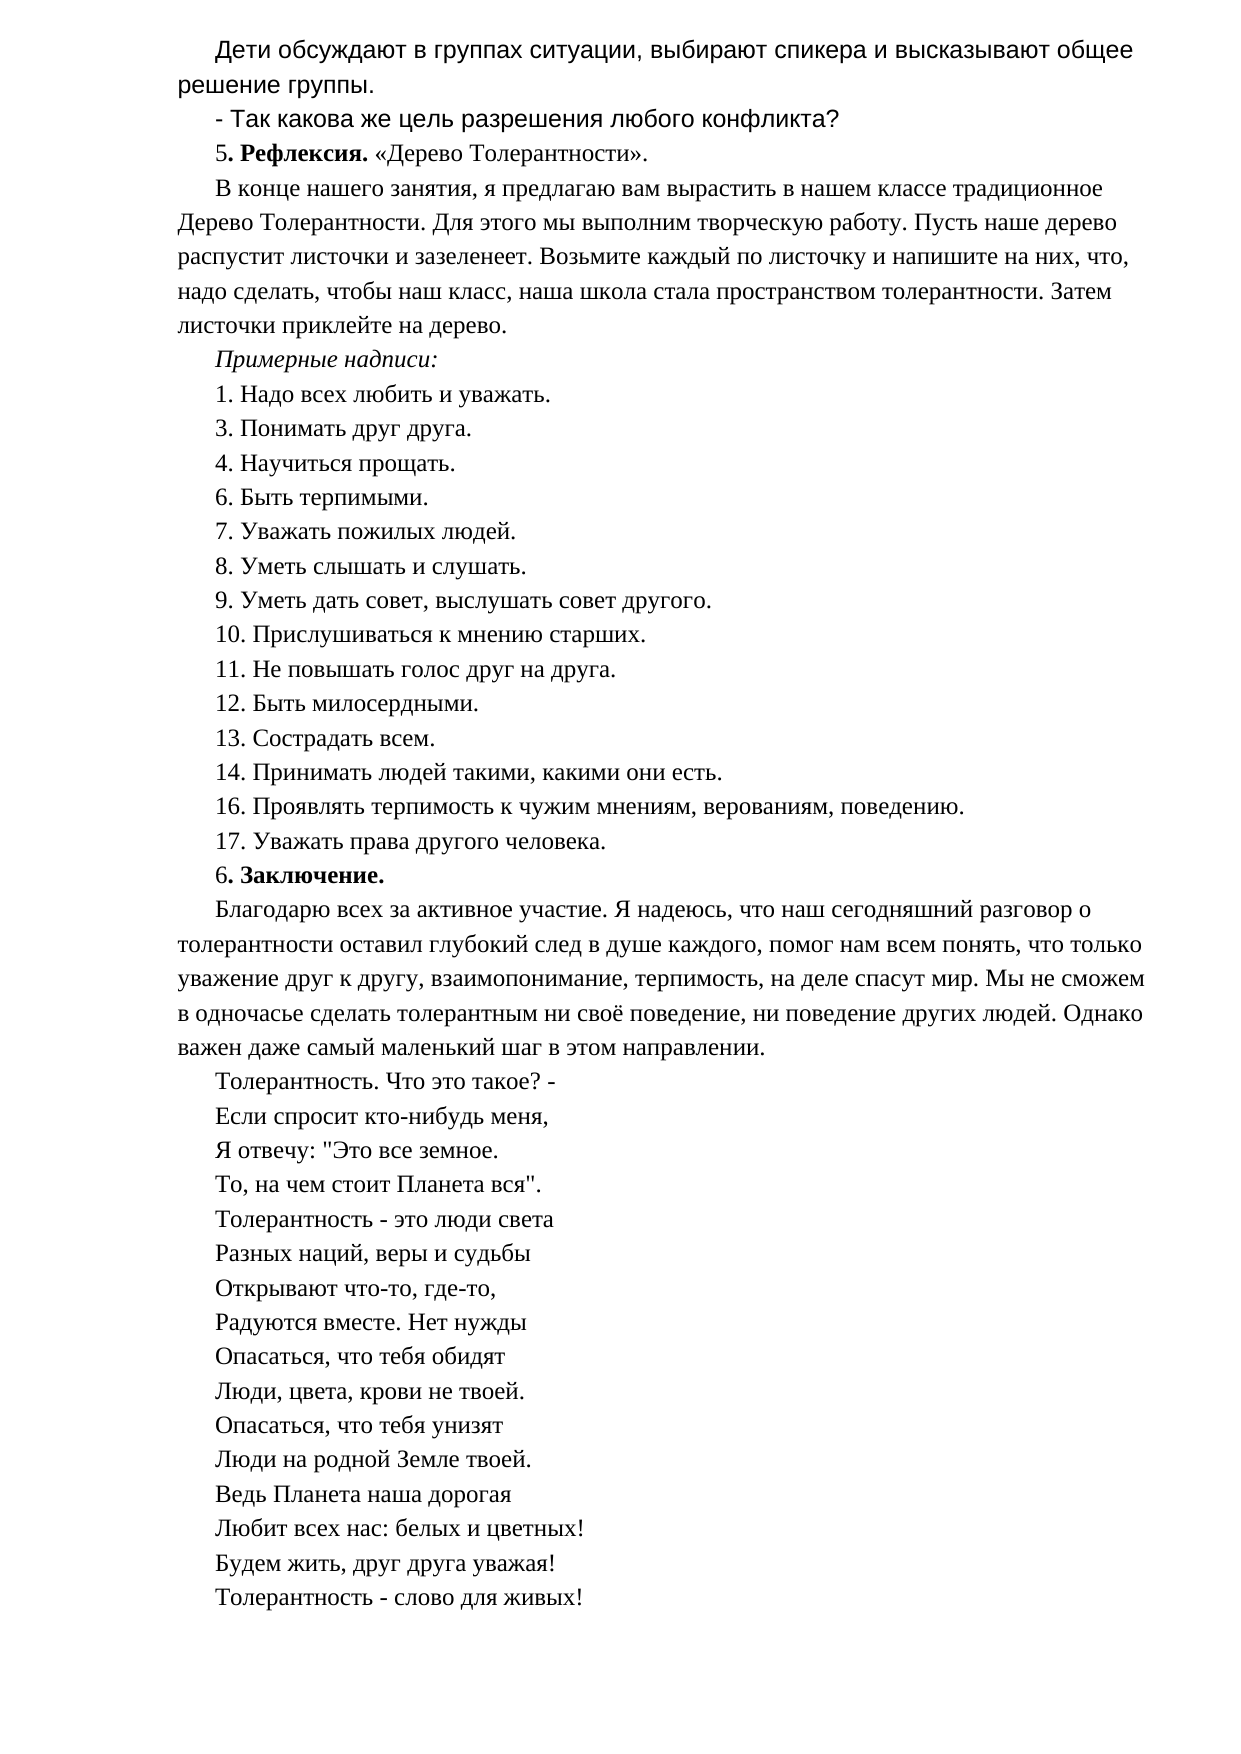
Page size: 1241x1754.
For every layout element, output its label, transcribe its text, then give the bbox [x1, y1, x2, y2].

text Если спросит кто-нибудь меня, [177, 1095, 1152, 1129]
text Толерантность - это люди света [177, 1198, 1152, 1233]
text Люди на родной Земле твоей. [177, 1439, 1152, 1473]
text - Так какова же цель разрешения любого конфликта? [177, 98, 1152, 133]
text Опасаться, что тебя унизят [177, 1404, 1152, 1439]
text 12. Быть милосердными. [177, 683, 1152, 717]
text 13. Сострадать всем. [177, 717, 1152, 751]
text Толерантность. Что это такое? - [177, 1061, 1152, 1095]
text 1. Надо всех любить и уважать. [177, 373, 1152, 408]
text Опасаться, что тебя обидят [177, 1336, 1152, 1370]
text Примерные надписи: [177, 339, 1152, 373]
text 10. Прислушиваться к мнению старших. [177, 614, 1152, 648]
text 6. Быть терпимыми. [177, 476, 1152, 511]
text Радуются вместе. Нет нужды [177, 1301, 1152, 1336]
text 3. Понимать друг друга. [177, 408, 1152, 442]
text Дети обсуждают в группах ситуации, выбирают спикера и высказывают общее решение группы. [177, 29, 1152, 98]
text 8. Уметь слышать и слушать. [177, 545, 1152, 579]
text 17. Уважать права другого человека. [177, 820, 1152, 854]
text 9. Уметь дать совет, выслушать совет другого. [177, 579, 1152, 614]
text 16. Проявлять терпимость к чужим мнениям, верованиям, поведению. [177, 786, 1152, 820]
text Благодарю всех за активное участие. Я надеюсь, что наш сегодняшний разговор о толерантности оставил глубокий след в душе каждого, помог нам всем понять, что только уважение друг к другу, взаимопонимание, терпимость, на деле спасут мир. Мы не сможем в одночасье сделать толерантным ни своё поведение, ни поведение других людей. Однако важен даже самый маленький шаг в этом направлении. [177, 889, 1152, 1061]
text Я отвечу: "Это все земное. [177, 1129, 1152, 1164]
text То, на чем стоит Планета вся". [177, 1164, 1152, 1198]
text 14. Принимать людей такими, какими они есть. [177, 751, 1152, 786]
text Разных наций, веры и судьбы [177, 1233, 1152, 1267]
text 7. Уважать пожилых людей. [177, 511, 1152, 545]
text Люди, цвета, крови не твоей. [177, 1370, 1152, 1404]
text Открывают что-то, где-то, [177, 1267, 1152, 1301]
text 4. Научиться прощать. [177, 442, 1152, 476]
text 11. Не повышать голос друг на друга. [177, 648, 1152, 683]
text Ведь Планета наша дорогая [177, 1473, 1152, 1508]
text Будем жить, друг друга уважая! [177, 1542, 1152, 1576]
text Любит всех нас: белых и цветных! [177, 1508, 1152, 1542]
text В конце нашего занятия, я предлагаю вам вырастить в нашем классе традиционное Дерево Толерантности. Для этого мы выполним творческую работу. Пусть наше дерево распустит листочки и зазеленеет. Возьмите каждый по листочку и напишите на них, что, надо сделать, чтобы наш класс, наша школа стала пространством толерантности. Затем листочки приклейте на дерево. [177, 167, 1152, 339]
text Толерантность - слово для живых! [177, 1576, 1152, 1611]
text 6. Заключение. [177, 854, 1152, 889]
text 5. Рефлексия. «Дерево Толерантности». [177, 133, 1152, 167]
